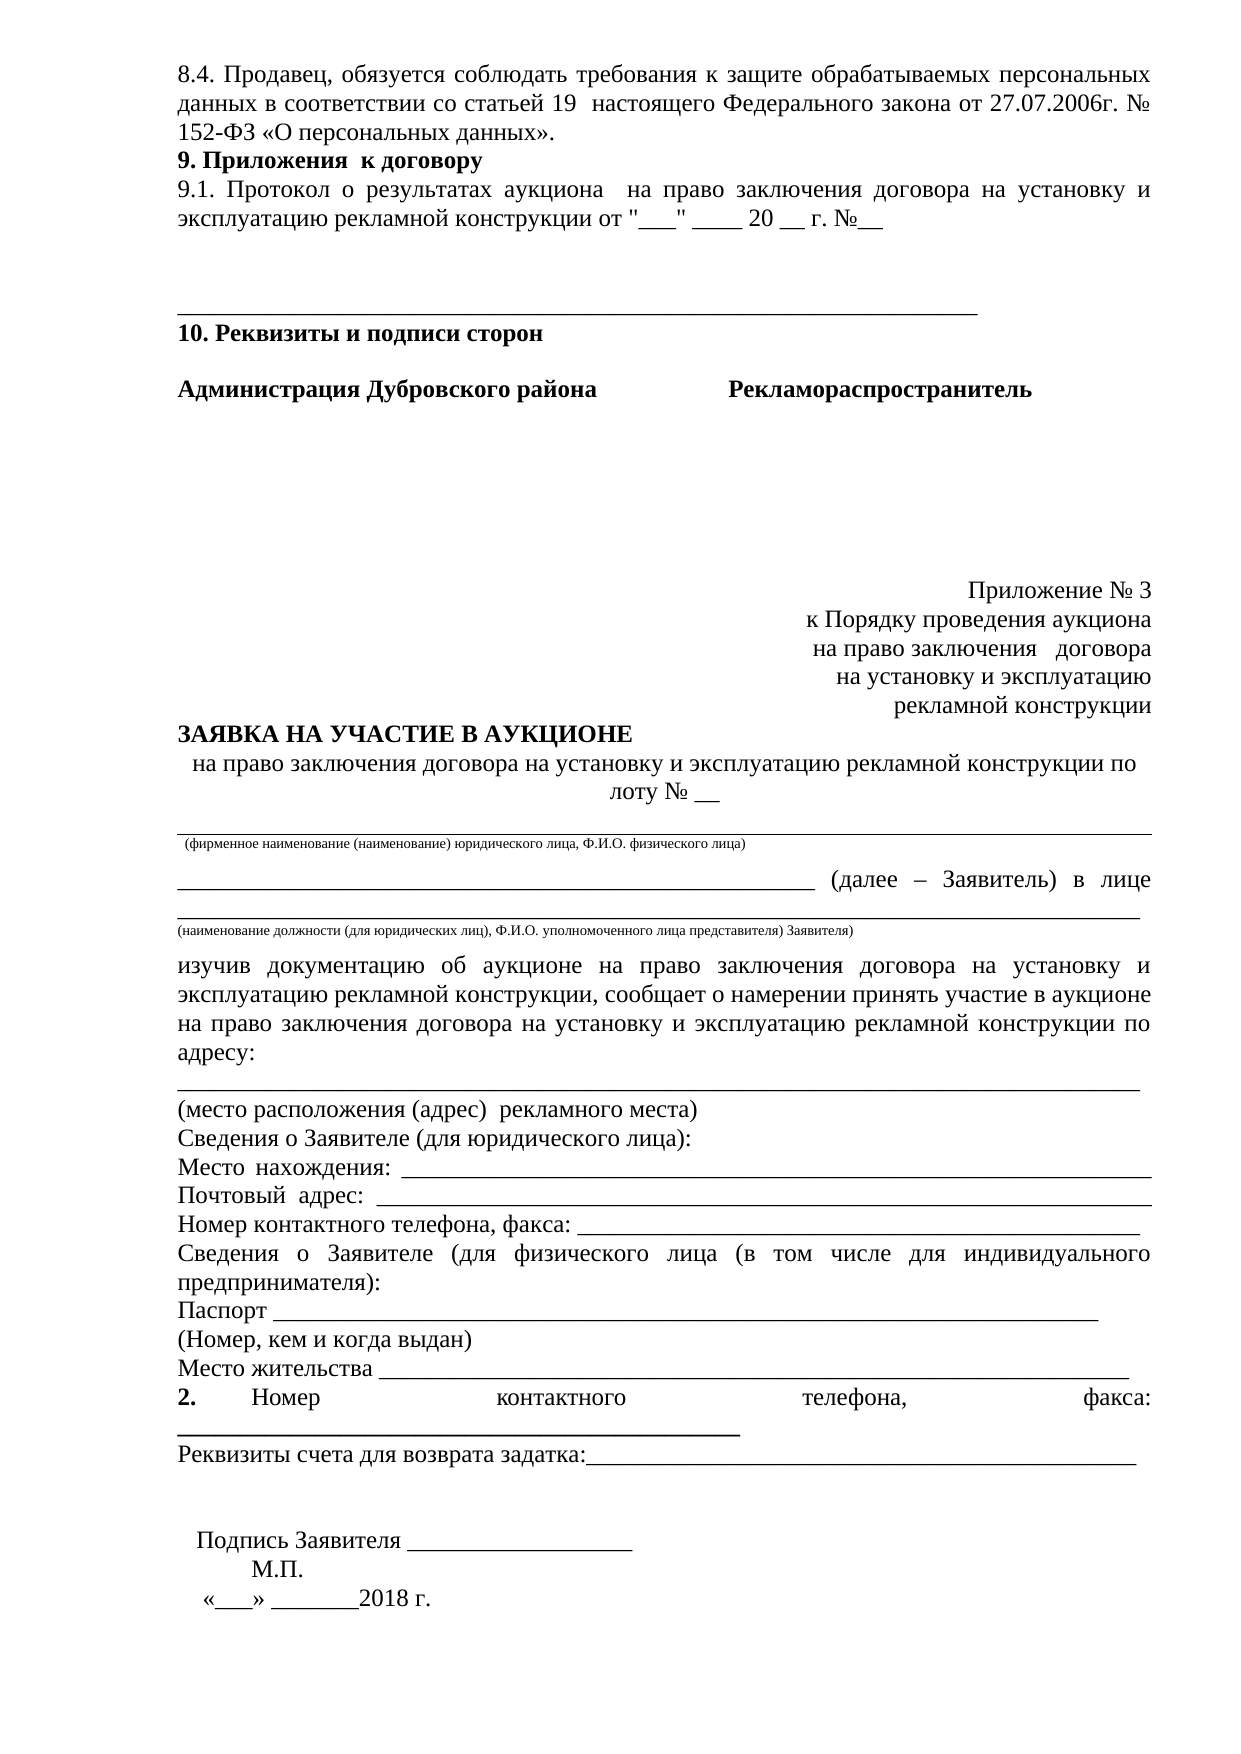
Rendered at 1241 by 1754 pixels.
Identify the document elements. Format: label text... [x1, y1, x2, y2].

list Номер контактного телефона, факса: _____________________________________________ [177, 1382, 1152, 1439]
text ___________________________________________________ (далее – Заявитель) в лице _____________________________________________________________________________ [177, 864, 1152, 922]
text (Номер, кем и когда выдан) [177, 1324, 1152, 1353]
text 9.1. Протокол о результатах аукциона на право заключения договора на установку и эксплуатацию рекламной конструкции от "___" ____ 20 __ г. №__ [177, 174, 1152, 232]
text на установку и эксплуатацию [177, 661, 1152, 690]
text изучив документацию об аукционе на право заключения договора на установку и эксплуатацию рекламной конструкции, сообщает о намерении принять участие в аукционе на право заключения договора на установку и эксплуатацию рекламной конструкции по адресу: [177, 950, 1152, 1065]
text Паспорт __________________________________________________________________ [177, 1295, 1152, 1324]
text 9. Приложения к договору [177, 145, 1152, 174]
text на право заключения договора [177, 633, 1152, 661]
text на право заключения договора на установку и эксплуатацию рекламной конструкции по лоту № __ [177, 748, 1152, 805]
text Подпись Заявителя __________________ [177, 1525, 1152, 1554]
text (фирменное наименование (наименование) юридического лица, Ф.И.О. физического лица) [177, 835, 1152, 864]
text рекламной конструкции [177, 690, 1152, 719]
text 8.4. Продавец, обязуется соблюдать требования к защите обрабатываемых персональных данных в соответствии со статьей 19 настоящего Федерального закона от 27.07.2006г. № 152-ФЗ «О персональных данных». [177, 59, 1152, 145]
text ЗАЯВКА НА УЧАСТИЕ В АУКЦИОНЕ [177, 719, 1152, 748]
text «___» _______2018 г. [177, 1583, 1152, 1612]
text Место жительства ____________________________________________________________ [177, 1353, 1152, 1382]
text (наименование должности (для юридических лиц), Ф.И.О. уполномоченного лица представителя) Заявителя) [177, 922, 1152, 950]
text Сведения о Заявителе (для юридического лица): [177, 1123, 1152, 1152]
text (место расположения (адрес) рекламного места) [177, 1094, 1152, 1123]
text М.П. [177, 1554, 1152, 1583]
text Сведения о Заявителе (для физического лица (в том числе для индивидуального предпринимателя): [177, 1238, 1152, 1295]
text Место нахождения: ____________________________________________________________ Почтовый адрес: ______________________________________________________________ Номер контактного телефона, факса: _____________________________________________ [177, 1152, 1152, 1238]
text _____________________________________________________________________________ [177, 1065, 1152, 1094]
text Реквизиты счета для возврата задатка:____________________________________________ [177, 1439, 1152, 1468]
text 10. Реквизиты и подписи сторон [177, 318, 1152, 347]
text ________________________________________________________________ [177, 289, 1152, 318]
text Приложение № 3 [177, 575, 1152, 604]
text к Порядку проведения аукциона [177, 604, 1152, 633]
text Администрация Дубровского района Рекламораспространитель [177, 374, 1152, 403]
